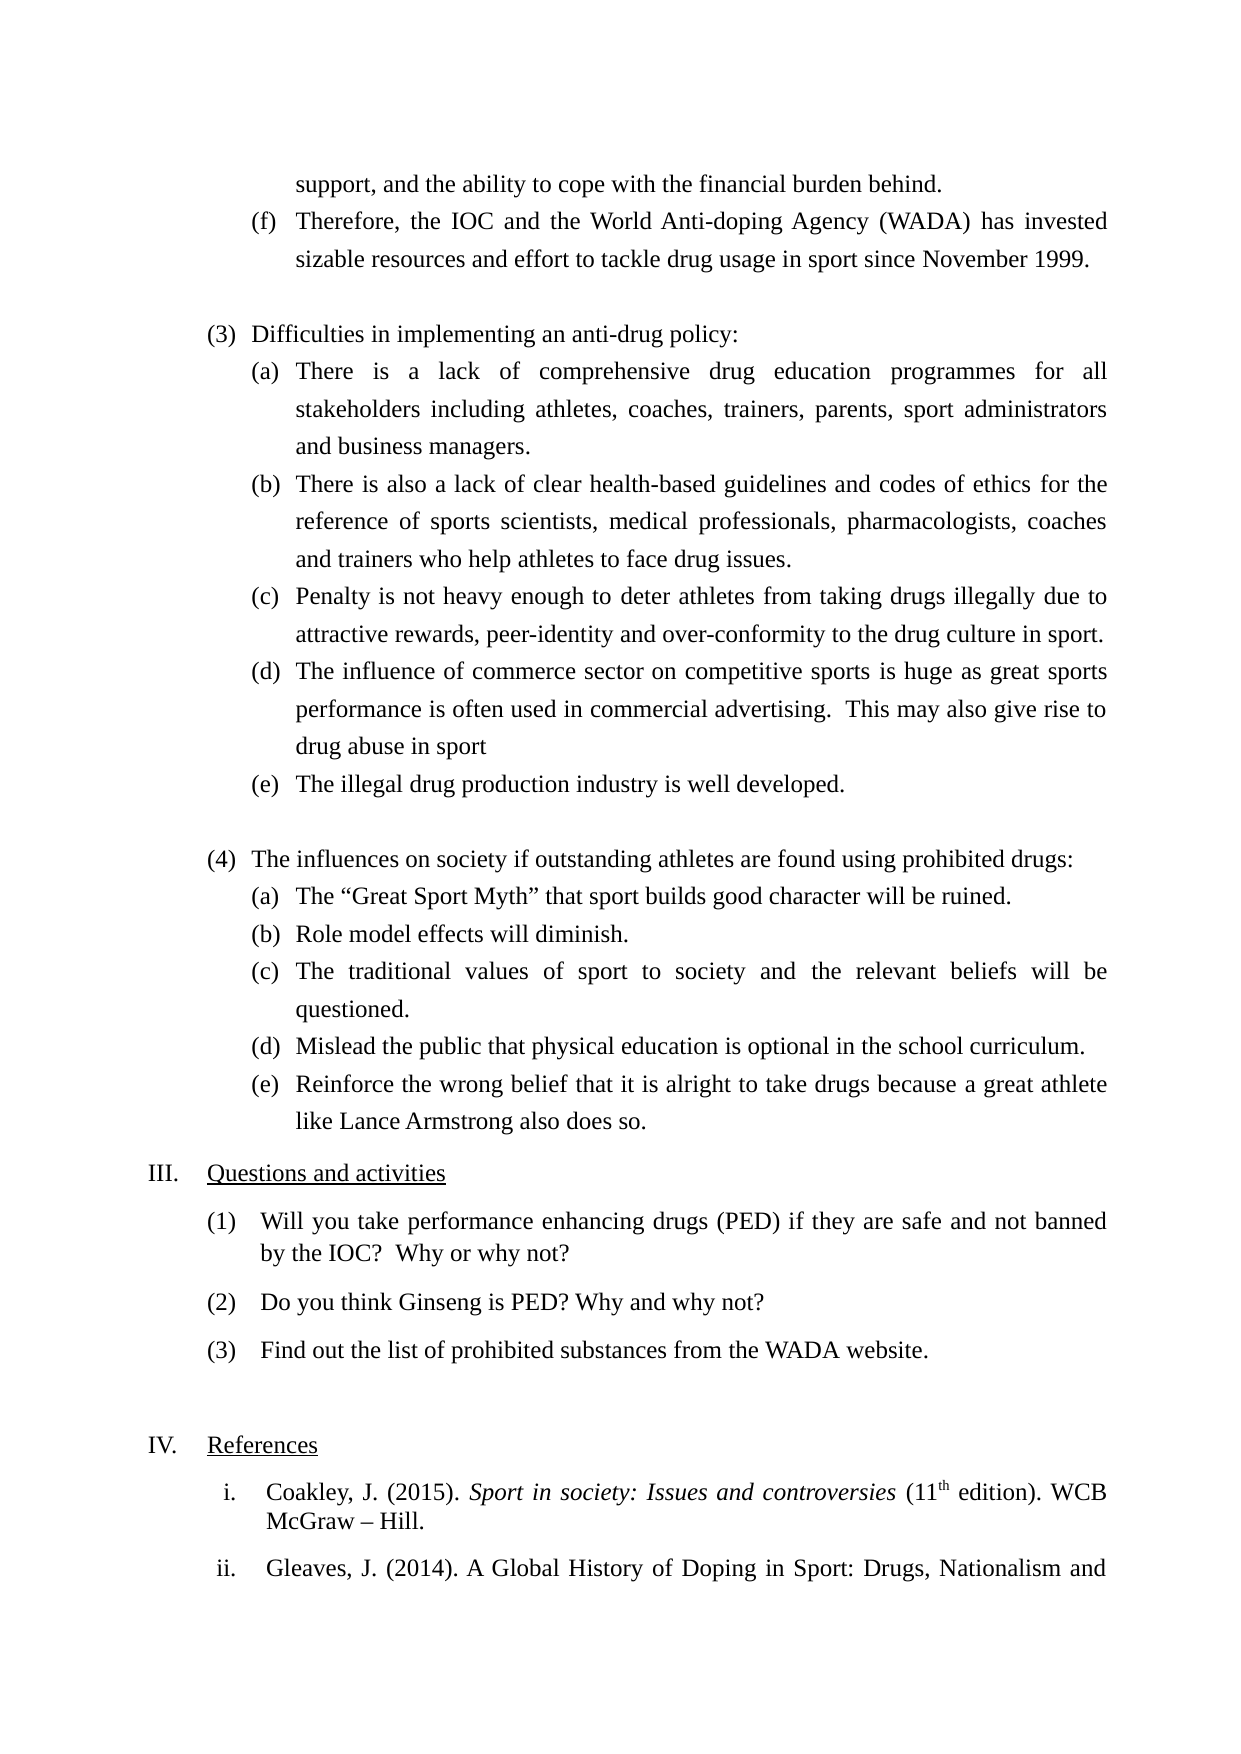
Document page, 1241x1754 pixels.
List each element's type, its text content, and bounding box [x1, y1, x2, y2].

list Mislead the public that physical education is optional in the school curriculum. [251, 1027, 1107, 1064]
list The influence of commerce sector on competitive sports is huge as great sports performance is often used in commercial advertising. This may also give rise to drug abuse in sport [251, 652, 1107, 764]
list The traditional values of sport to society and the relevant beliefs will be questioned. [251, 952, 1107, 1027]
list Reinforce the wrong belief that it is alright to take drugs because a great athlete like Lance Armstrong also does so. [251, 1064, 1107, 1139]
list Do you think Ginseng is PED? Why and why not? [207, 1287, 1107, 1316]
list Questions and activities [148, 1158, 1107, 1187]
list The illegal drug production industry is well developed. [251, 764, 1107, 802]
list Coakley, J. (2015). Sport in society: Issues and controversies (11th edition). WCB McGraw – Hill. [236, 1477, 1107, 1535]
list Role model effects will diminish. [251, 914, 1107, 952]
list There is a lack of comprehensive drug education programmes for all stakeholders including athletes, coaches, trainers, parents, sport administrators and business managers. [251, 352, 1107, 464]
list Penalty is not heavy enough to deter athletes from taking drugs illegally due to attractive rewards, peer-identity and over-conformity to the drug culture in sport. [251, 577, 1107, 652]
list The influences on society if outstanding athletes are found using prohibited drugs: [207, 839, 1107, 877]
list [236, 1553, 1107, 1582]
list Will you take performance enhancing drugs (PED) if they are safe and not banned by the IOC? Why or why not? [207, 1206, 1107, 1268]
list Find out the list of prohibited substances from the WADA website. [207, 1335, 1107, 1363]
list Therefore, the IOC and the World Anti-doping Agency (WADA) has invested sizable resources and effort to tackle drug usage in sport since November 1999. [251, 202, 1107, 277]
list There is also a lack of clear health-based guidelines and codes of ethics for the reference of sports scientists, medical professionals, pharmacologists, coaches and trainers who help athletes to face drug issues. [251, 464, 1107, 577]
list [251, 164, 1107, 202]
list Difficulties in implementing an anti-drug policy: [207, 314, 1107, 352]
list The “Great Sport Myth” that sport builds good character will be ruined. [251, 877, 1107, 914]
list References [148, 1430, 1107, 1458]
